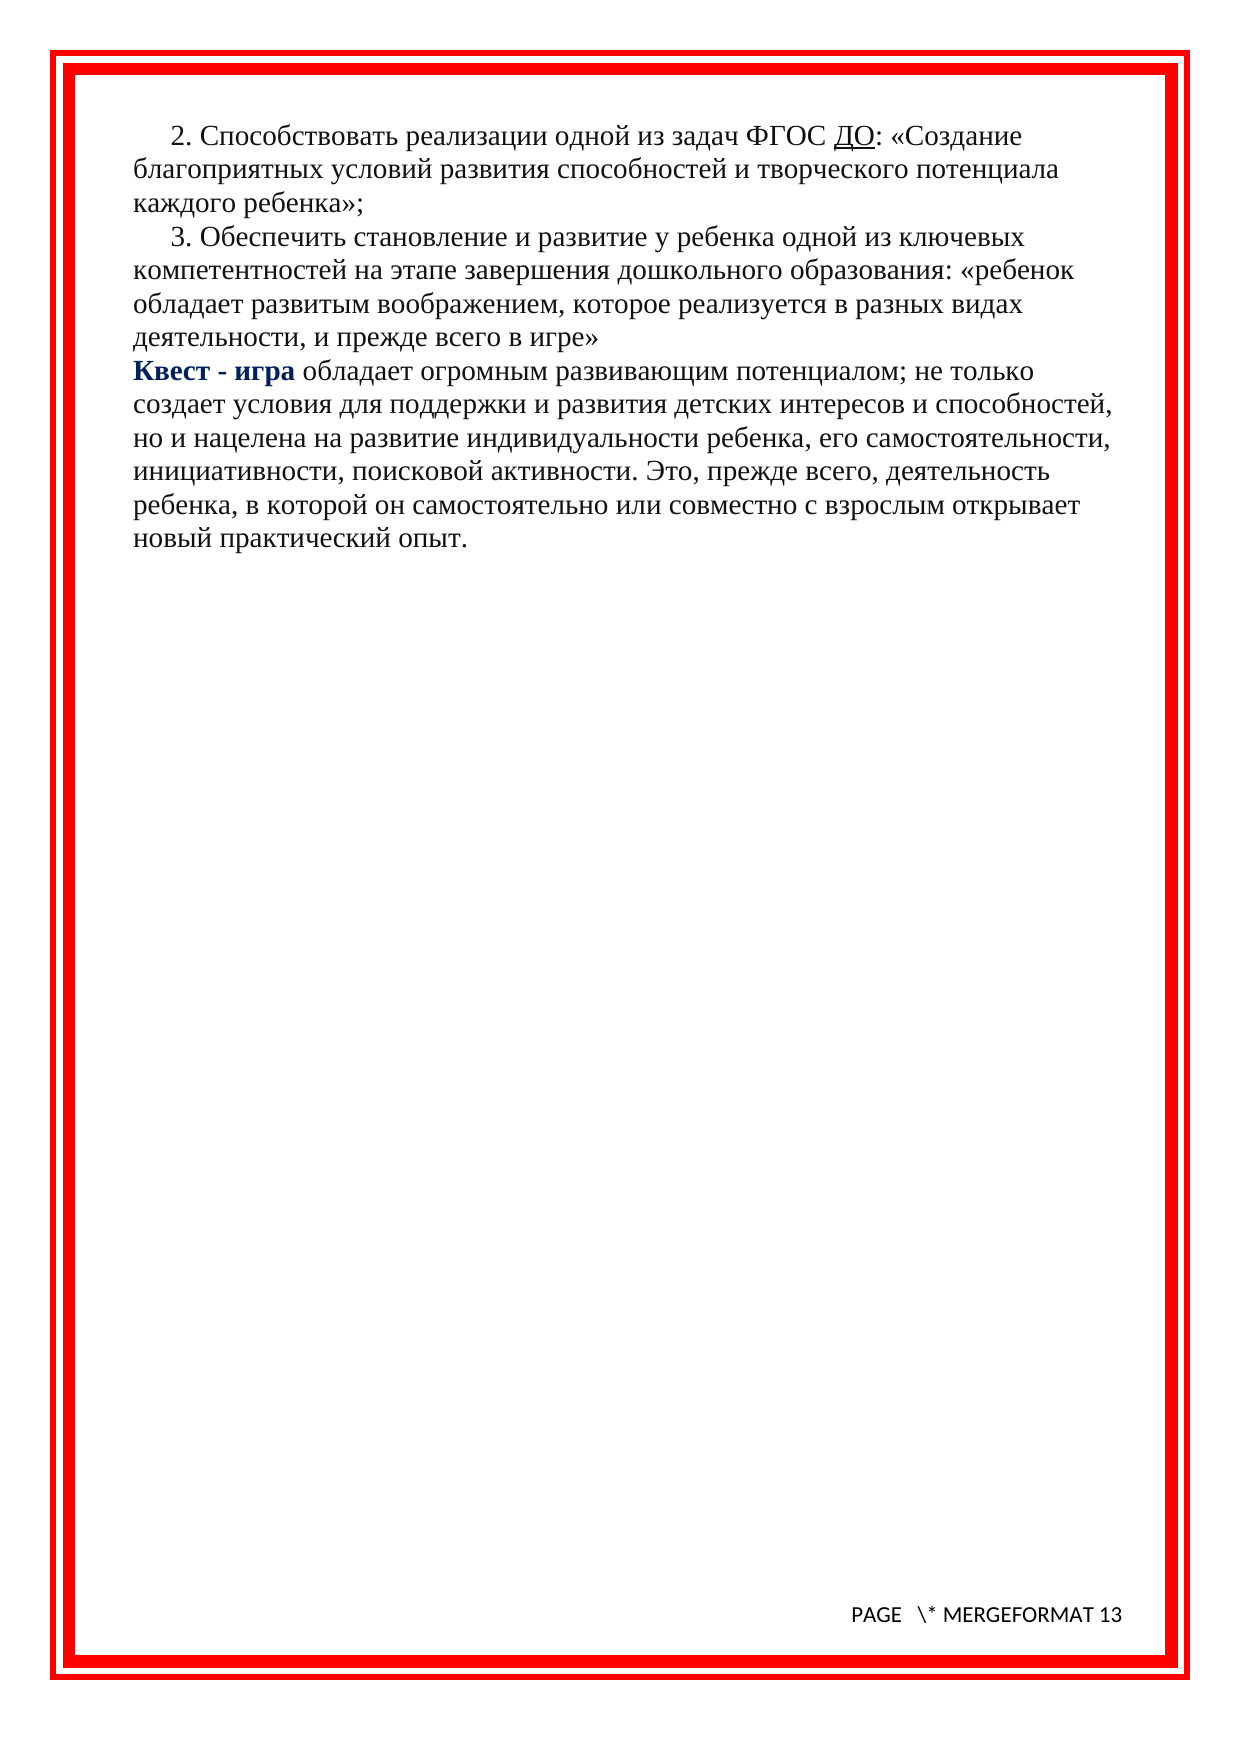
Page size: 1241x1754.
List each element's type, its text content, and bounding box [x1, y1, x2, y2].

text 3. Обеспечить становление и развитие у ребенка одной из ключевых компетентностей на этапе завершения дошкольного образования: «ребенок обладает развитым воображением, которое реализуется в разных видах деятельности, и прежде всего в игре» [133, 219, 1122, 353]
text 2. Способствовать реализации одной из задач ФГОС ДО: «Создание благоприятных условий развития способностей и творческого потенциала каждого ребенка»; [133, 118, 1122, 219]
text Квест - игра обладает огромным развивающим потенциалом; не только создает условия для поддержки и развития детских интересов и способностей, но и нацелена на развитие индивидуальности ребенка, его самостоятельности, инициативности, поисковой активности. Это, прежде всего, деятельность ребенка, в которой он самостоятельно или совместно с взрослым открывает новый практический опыт. [133, 353, 1122, 554]
